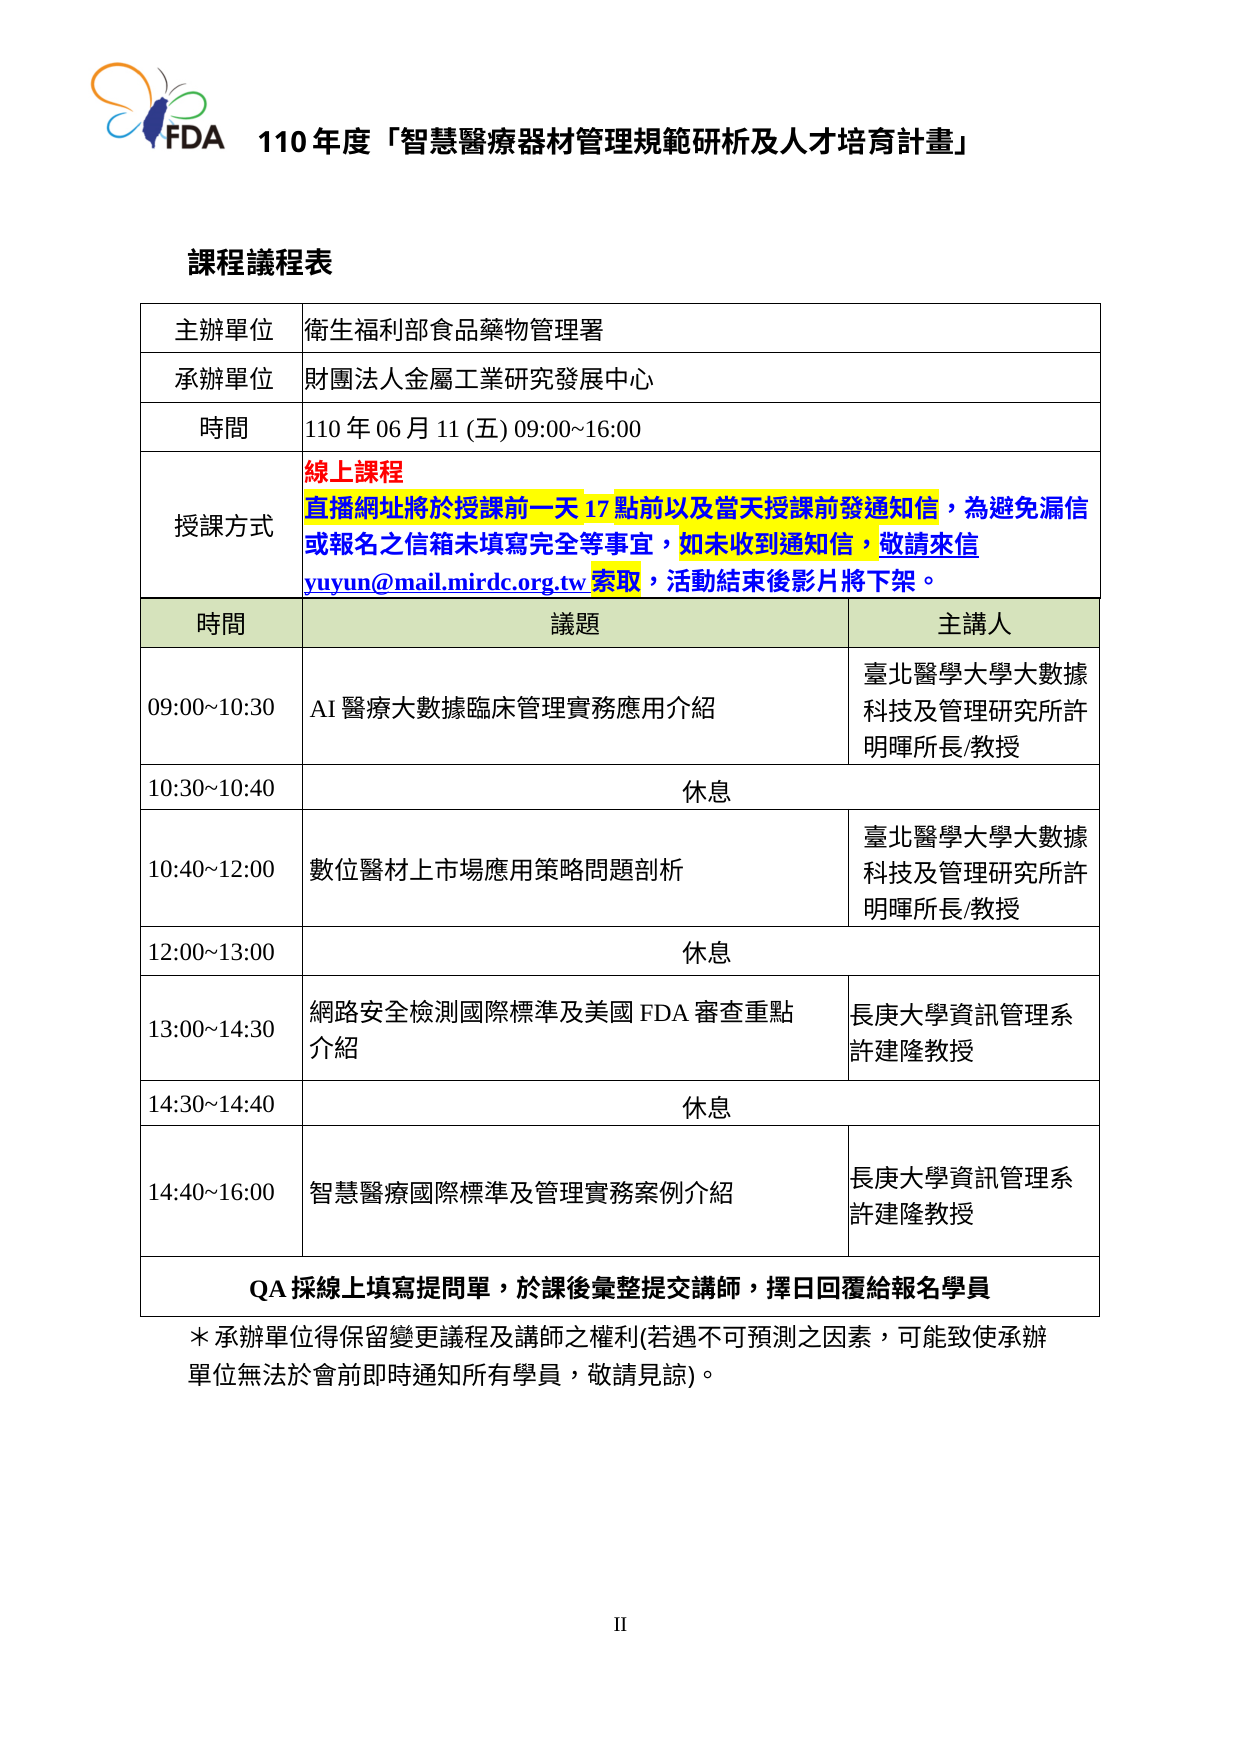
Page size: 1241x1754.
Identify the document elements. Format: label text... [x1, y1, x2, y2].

text 課程議程表 [187, 239, 1053, 282]
table_cell 10:40~12:00 [141, 810, 302, 926]
table_cell 10:30~10:40 [141, 765, 302, 809]
table_cell 數位醫材上市場應用策略問題剖析 [303, 810, 848, 926]
table_cell 09:00~10:30 [141, 648, 302, 764]
table_cell 14:30~14:40 [141, 1081, 302, 1125]
table_header 主辦單位 [141, 304, 302, 352]
table_header 衛生福利部食品藥物管理署 [303, 304, 1100, 352]
table_cell 時間 [141, 403, 302, 451]
table_cell AI醫療大數據臨床管理實務應用介紹 [303, 648, 848, 764]
table_cell 財團法人金屬工業研究發展中心 [303, 353, 1100, 402]
table_cell 110年06月11 (五) 09:00~16:00 [303, 403, 1100, 451]
table_cell 長庚大學資訊管理系許建隆教授 [849, 976, 1099, 1080]
table_cell 14:40~16:00 [141, 1126, 302, 1256]
table_cell QA採線上填寫提問單，於課後彙整提交講師，擇日回覆給報名學員 [141, 1257, 1099, 1316]
table_cell 議題 [303, 599, 848, 647]
table_cell 承辦單位 [141, 353, 302, 402]
table_cell 休息 [303, 1081, 1099, 1125]
table_cell 授課方式 [141, 452, 302, 597]
table_cell 12:00~13:00 [141, 927, 302, 975]
text ＊承辦單位得保留變更議程及講師之權利(若遇不可預測之因素，可能致使承辦單位無法於會前即時通知所有學員，敬請見諒)。 [187, 1317, 1053, 1392]
table_cell 休息 [303, 927, 1099, 975]
table_cell 時間 [141, 599, 302, 647]
table_cell 智慧醫療國際標準及管理實務案例介紹 [303, 1126, 848, 1256]
table_cell 網路安全檢測國際標準及美國FDA審查重點 介紹 [303, 976, 848, 1080]
table_cell 休息 [303, 765, 1099, 809]
table_cell 13:00~14:30 [141, 976, 302, 1080]
table_cell 主講人 [849, 599, 1099, 647]
table_cell 臺北醫學大學大數據科技及管理研究所許明暉所長/教授 [849, 810, 1099, 926]
table_cell 線上課程 直播網址將於授課前一天17點前以及當天授課前發通知信，為避免漏信或報名之信箱未填寫完全等事宜，如未收到通知信，敬請來信yuyun@mail.mirdc.org.tw索取，活動結束後影片將下架。 [303, 452, 1100, 597]
table_cell 長庚大學資訊管理系許建隆教授 [849, 1126, 1099, 1256]
picture [86, 54, 229, 152]
table_cell 臺北醫學大學大數據科技及管理研究所許明暉所長/教授 [849, 648, 1099, 764]
